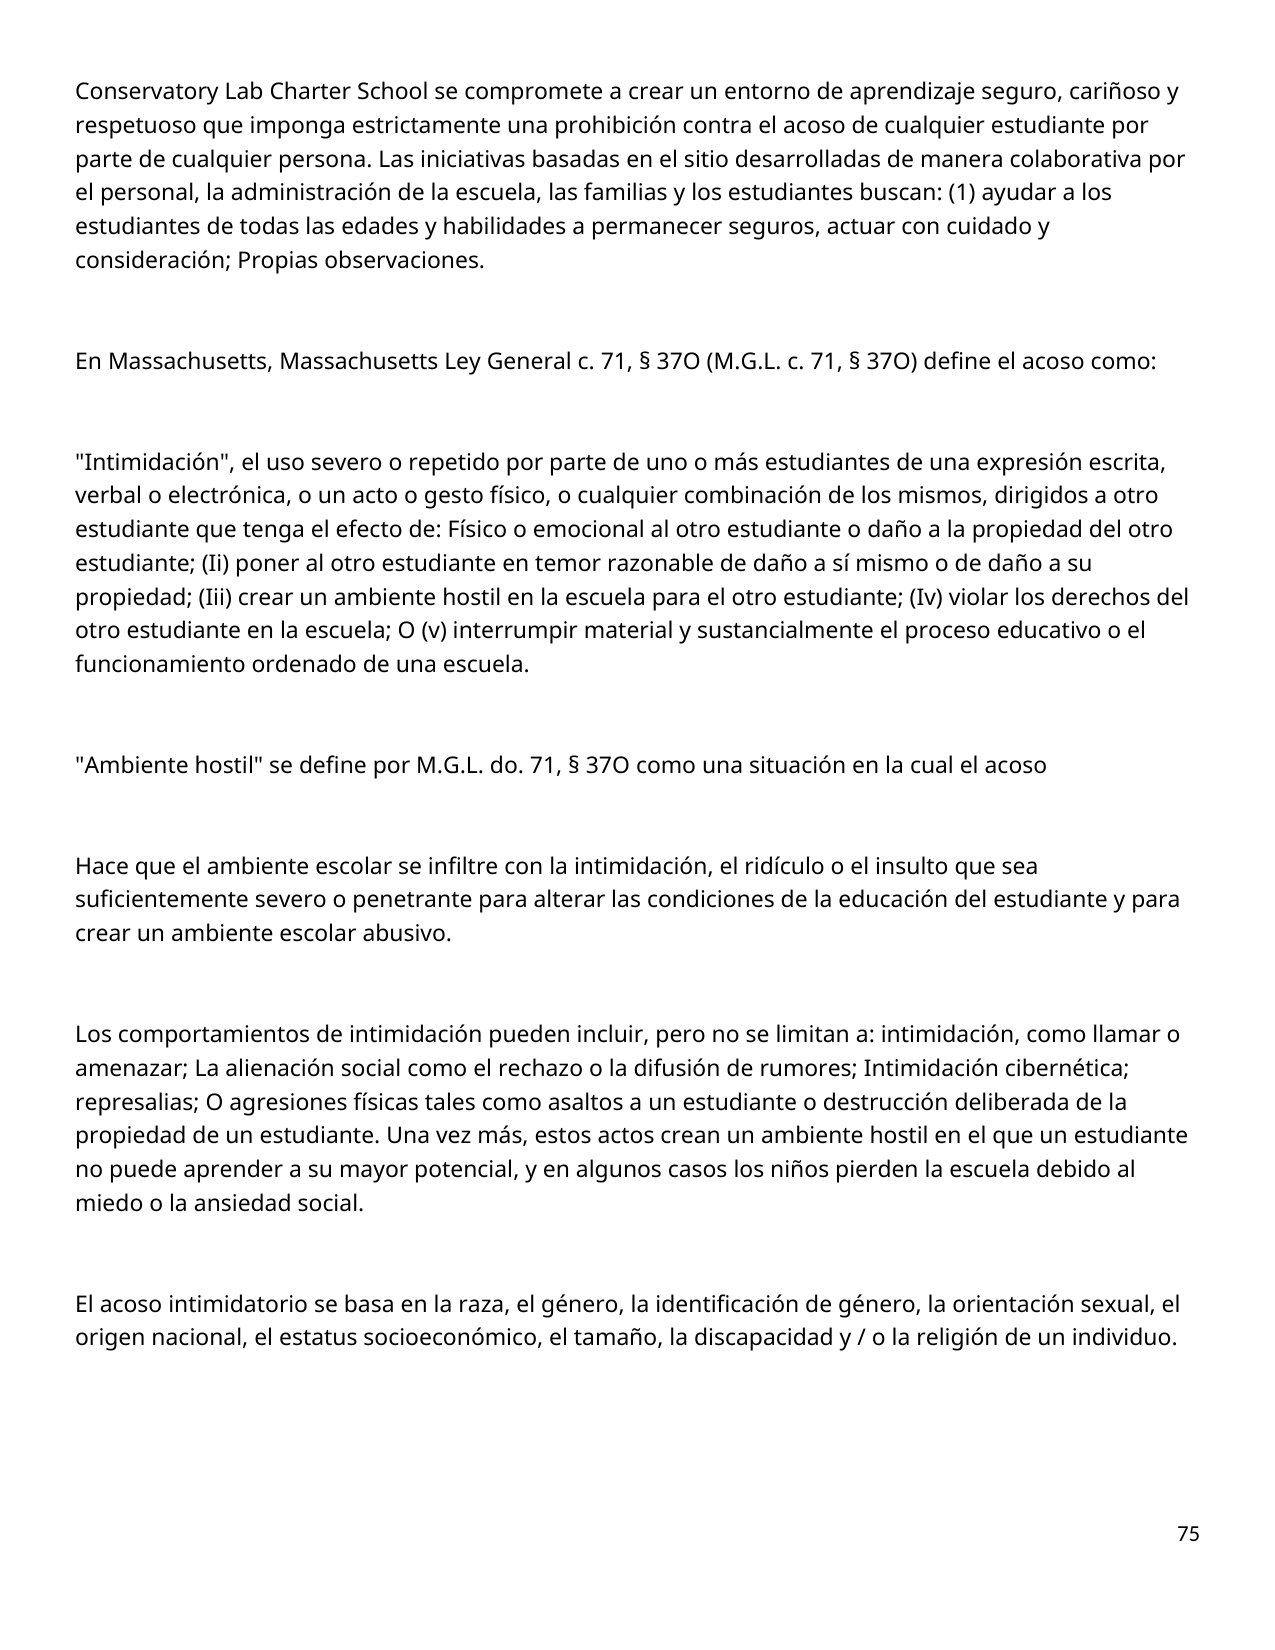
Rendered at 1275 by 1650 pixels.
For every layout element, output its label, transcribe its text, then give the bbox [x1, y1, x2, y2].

text Los comportamientos de intimidación pueden incluir, pero no se limitan a: intimidación, como llamar o amenazar; La alienación social como el rechazo o la difusión de rumores; Intimidación cibernética; represalias; O agresiones físicas tales como asaltos a un estudiante o destrucción deliberada de la propiedad de un estudiante. Una vez más, estos actos crean un ambiente hostil en el que un estudiante no puede aprender a su mayor potencial, y en algunos casos los niños pierden la escuela debido al miedo o la ansiedad social. [75, 1018, 1200, 1218]
text En Massachusetts, Massachusetts Ley General c. 71, § 37O (M.G.L. c. 71, § 37O) define el acoso como: [75, 344, 1200, 376]
text Hace que el ambiente escolar se infiltre con la intimidación, el ridículo o el insulto que sea suficientemente severo o penetrante para alterar las condiciones de la educación del estudiante y para crear un ambiente escolar abusivo. [75, 849, 1200, 948]
text Conservatory Lab Charter School se compromete a crear un entorno de aprendizaje seguro, cariñoso y respetuoso que imponga estrictamente una prohibición contra el acoso de cualquier estudiante por parte de cualquier persona. Las iniciativas basadas en el sitio desarrolladas de manera colaborativa por el personal, la administración de la escuela, las familias y los estudiantes buscan: (1) ayudar a los estudiantes de todas las edades y habilidades a permanecer seguros, actuar con cuidado y consideración; Propias observaciones. [75, 75, 1200, 275]
text El acoso intimidatorio se basa en la raza, el género, la identificación de género, la orientación sexual, el origen nacional, el estatus socioeconómico, el tamaño, la discapacidad y / o la religión de un individuo. [75, 1287, 1200, 1352]
text "Intimidación", el uso severo o repetido por parte de uno o más estudiantes de una expresión escrita, verbal o electrónica, o un acto o gesto físico, o cualquier combinación de los mismos, dirigidos a otro estudiante que tenga el efecto de: Físico o emocional al otro estudiante o daño a la propiedad del otro estudiante; (Ii) poner al otro estudiante en temor razonable de daño a sí mismo o de daño a su propiedad; (Iii) crear un ambiente hostil en la escuela para el otro estudiante; (Iv) violar los derechos del otro estudiante en la escuela; O (v) interrumpir material y sustancialmente el proceso educativo o el funcionamiento ordenado de una escuela. [75, 445, 1200, 679]
text "Ambiente hostil" se define por M.G.L. do. 71, § 37O como una situación en la cual el acoso [75, 749, 1200, 780]
